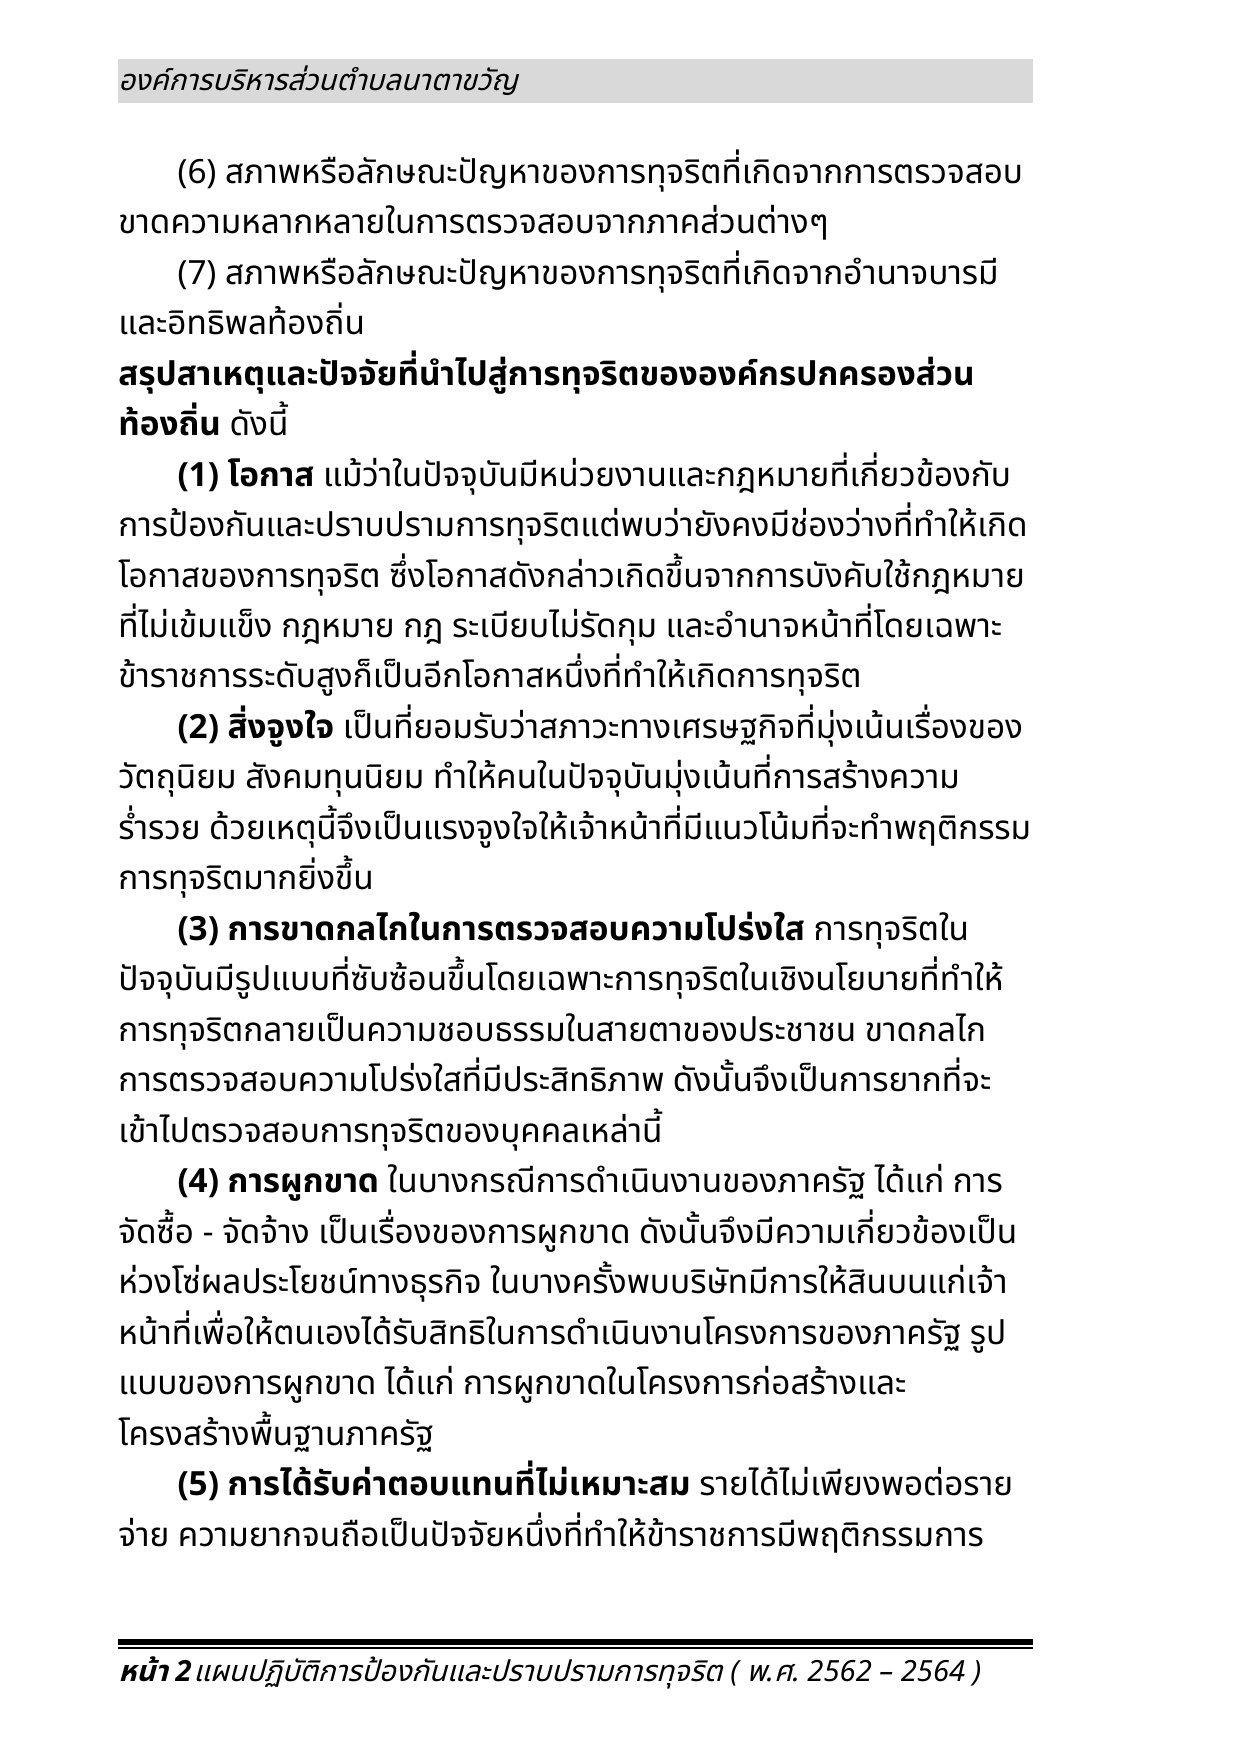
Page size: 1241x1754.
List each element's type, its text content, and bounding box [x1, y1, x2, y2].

list การผูกขาด ในบางกรณีการดำเนินงานของภาครัฐ ได้แก่ การจัดซื้อ - จัดจ้าง เป็นเรื่องของการผูกขาด ดังนั้นจึงมีความเกี่ยวข้องเป็นห่วงโซ่ผลประโยชน์ทางธุรกิจ ในบางครั้งพบบริษัทมีการให้สินบนแก่เจ้าหน้าที่เพื่อให้ตนเองได้รับสิทธิในการดำเนินงานโครงการของภาครัฐ รูปแบบของการผูกขาด ได้แก่ การผูกขาดในโครงการก่อสร้างและโครงสร้างพื้นฐานภาครัฐ [118, 1157, 1033, 1460]
list โอกาส แม้ว่าในปัจจุบันมีหน่วยงานและกฎหมายที่เกี่ยวข้องกับการป้องกันและปราบปรามการทุจริตแต่พบว่ายังคงมีช่องว่างที่ทำให้เกิดโอกาสของการทุจริต ซึ่งโอกาสดังกล่าวเกิดขึ้นจากการบังคับใช้กฎหมายที่ไม่เข้มแข็ง กฎหมาย กฎ ระเบียบไม่รัดกุม และอำนาจหน้าที่โดยเฉพาะข้าราชการระดับสูงก็เป็นอีกโอกาสหนึ่งที่ทำให้เกิดการทุจริต [118, 451, 1033, 703]
list สภาพหรือลักษณะปัญหาของการทุจริตที่เกิดจากอำนาจบารมีและอิทธิพลท้องถิ่น [118, 249, 1033, 350]
list สิ่งจูงใจ เป็นที่ยอมรับว่าสภาวะทางเศรษฐกิจที่มุ่งเน้นเรื่องของวัตถุนิยม สังคมทุนนิยม ทำให้คนในปัจจุบันมุ่งเน้นที่การสร้างความร่ำรวย ด้วยเหตุนี้จึงเป็นแรงจูงใจให้เจ้าหน้าที่มีแนวโน้มที่จะทำพฤติกรรมการทุจริตมากยิ่งขึ้น [118, 703, 1033, 905]
list การขาดกลไกในการตรวจสอบความโปร่งใส การทุจริตในปัจจุบันมีรูปแบบที่ซับซ้อนขึ้นโดยเฉพาะการทุจริตในเชิงนโยบายที่ทำให้การทุจริตกลายเป็นความชอบธรรมในสายตาของประชาชน ขาดกลไกการตรวจสอบความโปร่งใสที่มีประสิทธิภาพ ดังนั้นจึงเป็นการยากที่จะเข้าไปตรวจสอบการทุจริตของบุคคลเหล่านี้ [118, 905, 1033, 1157]
text สรุปสาเหตุและปัจจัยที่นำไปสู่การทุจริตขององค์กรปกครองส่วนท้องถิ่น ดังนี้ [118, 350, 1033, 451]
list สภาพหรือลักษณะปัญหาของการทุจริตที่เกิดจากการตรวจสอบขาดความหลากหลายในการตรวจสอบจากภาคส่วนต่างๆ [118, 148, 1033, 249]
